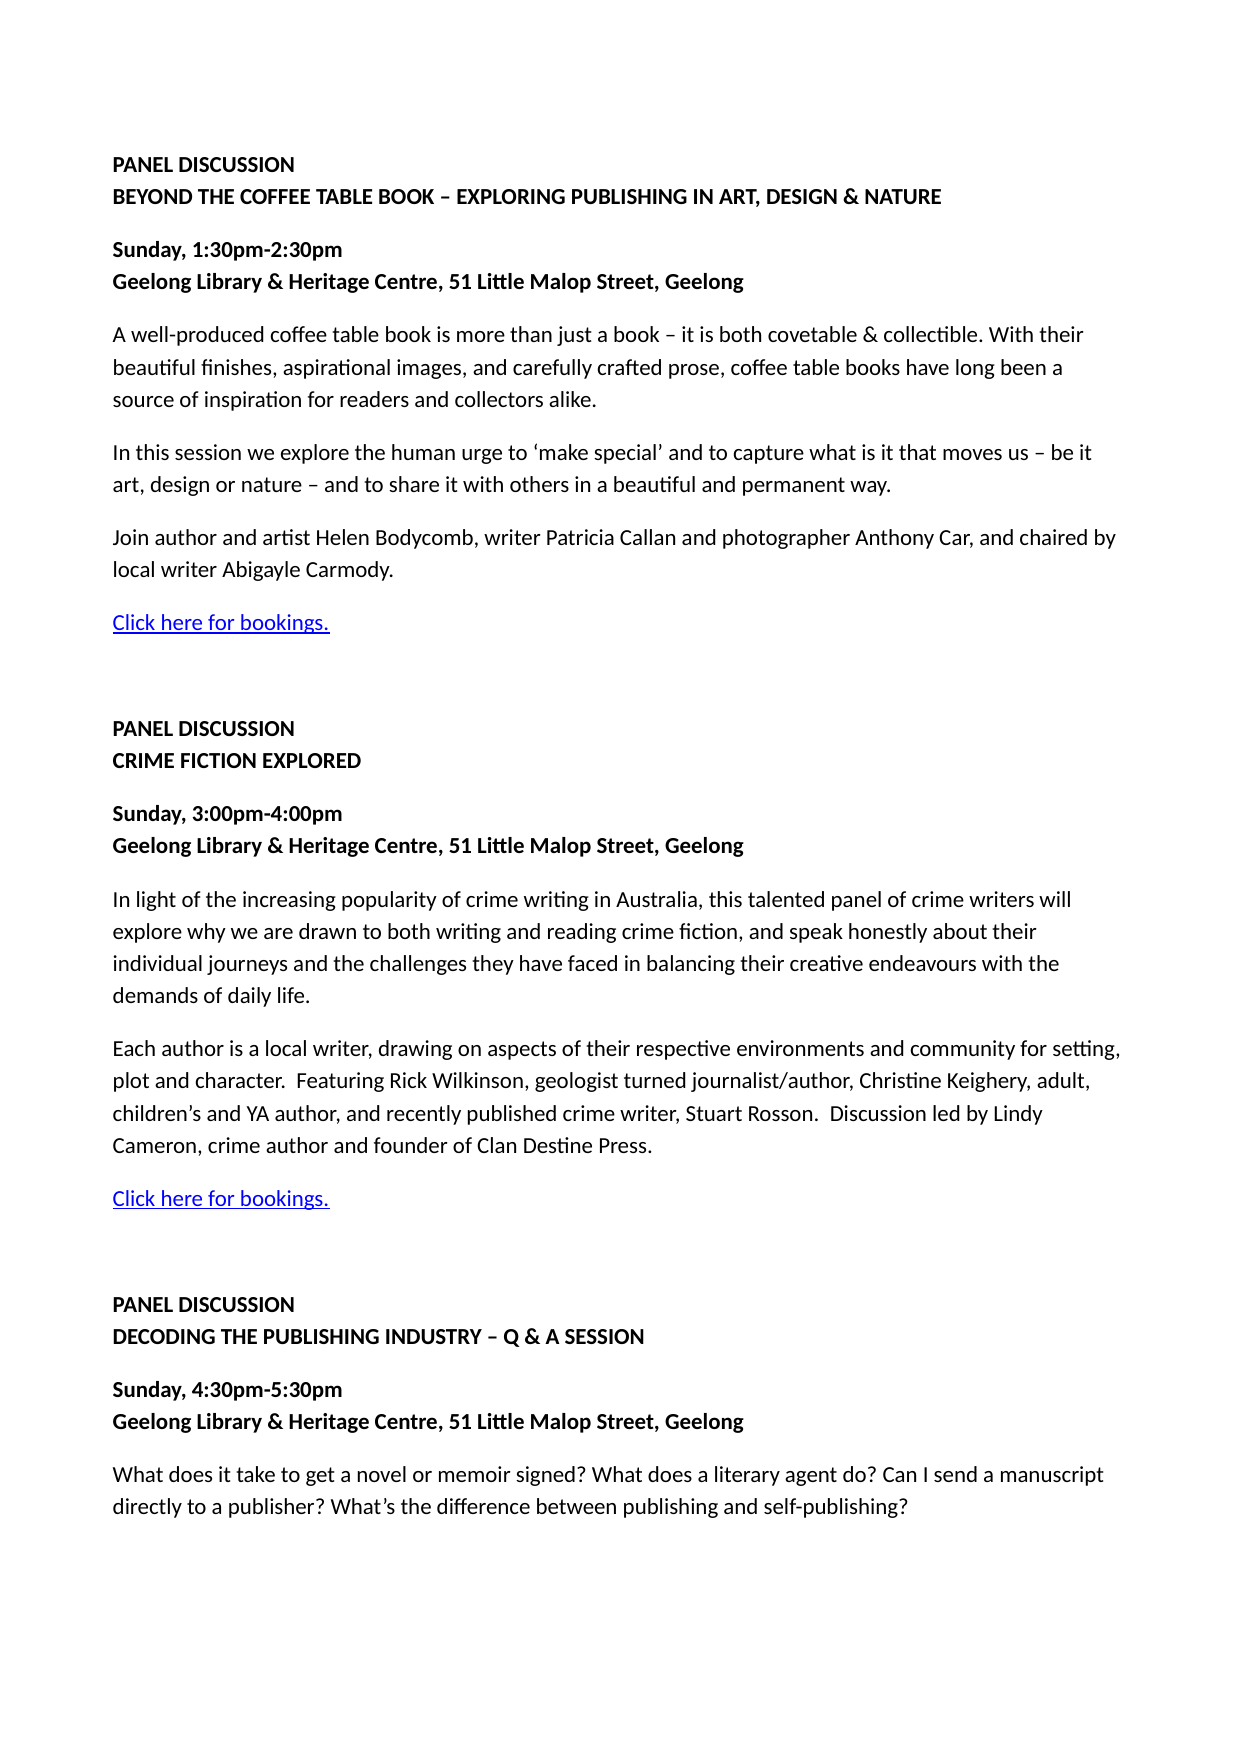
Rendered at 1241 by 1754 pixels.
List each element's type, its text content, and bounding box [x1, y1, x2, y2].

text Join author and artist Helen Bodycomb, writer Patricia Callan and photographer Anthony Car, and chaired by local writer Abigayle Carmody. [112, 523, 1128, 583]
text Click here for bookings. [112, 608, 1128, 636]
text In this session we explore the human urge to ‘make special’ and to capture what is it that moves us – be it art, design or nature – and to share it with others in a beautiful and permanent way. [112, 438, 1128, 498]
text In light of the increasing popularity of crime writing in Australia, this talented panel of crime writers will explore why we are drawn to both writing and reading crime fiction, and speak honestly about their individual journeys and the challenges they have faced in balancing their creative endeavours with the demands of daily life. [112, 885, 1128, 1009]
text PANEL DISCUSSION CRIME FICTION EXPLORED [112, 714, 1128, 774]
text Each author is a local writer, drawing on aspects of their respective environments and community for setting, plot and character. Featuring Rick Wilkinson, geologist turned journalist/author, Christine Keighery, adult, children’s and YA author, and recently published crime writer, Stuart Rosson. Discussion led by Lindy Cameron, crime author and founder of Clan Destine Press. [112, 1034, 1128, 1159]
text What does it take to get a novel or memoir signed? What does a literary agent do? Can I send a manuscript directly to a publisher? What’s the difference between publishing and self-publishing? [112, 1460, 1128, 1521]
text Sunday, 4:30pm-5:30pm Geelong Library & Heritage Centre, 51 Little Malop Street, Geelong [112, 1375, 1128, 1435]
text Click here for bookings. [112, 1184, 1128, 1212]
text Sunday, 3:00pm-4:00pm Geelong Library & Heritage Centre, 51 Little Malop Street, Geelong [112, 799, 1128, 860]
text Sunday, 1:30pm-2:30pm Geelong Library & Heritage Centre, 51 Little Malop Street, Geelong [112, 235, 1128, 295]
text PANEL DISCUSSION DECODING THE PUBLISHING INDUSTRY – Q & A SESSION [112, 1290, 1128, 1350]
text PANEL DISCUSSION BEYOND THE COFFEE TABLE BOOK – EXPLORING PUBLISHING IN ART, DESIGN & NATURE [112, 150, 1128, 210]
text A well-produced coffee table book is more than just a book – it is both covetable & collectible. With their beautiful finishes, aspirational images, and carefully crafted prose, coffee table books have long been a source of inspiration for readers and collectors alike. [112, 320, 1128, 413]
